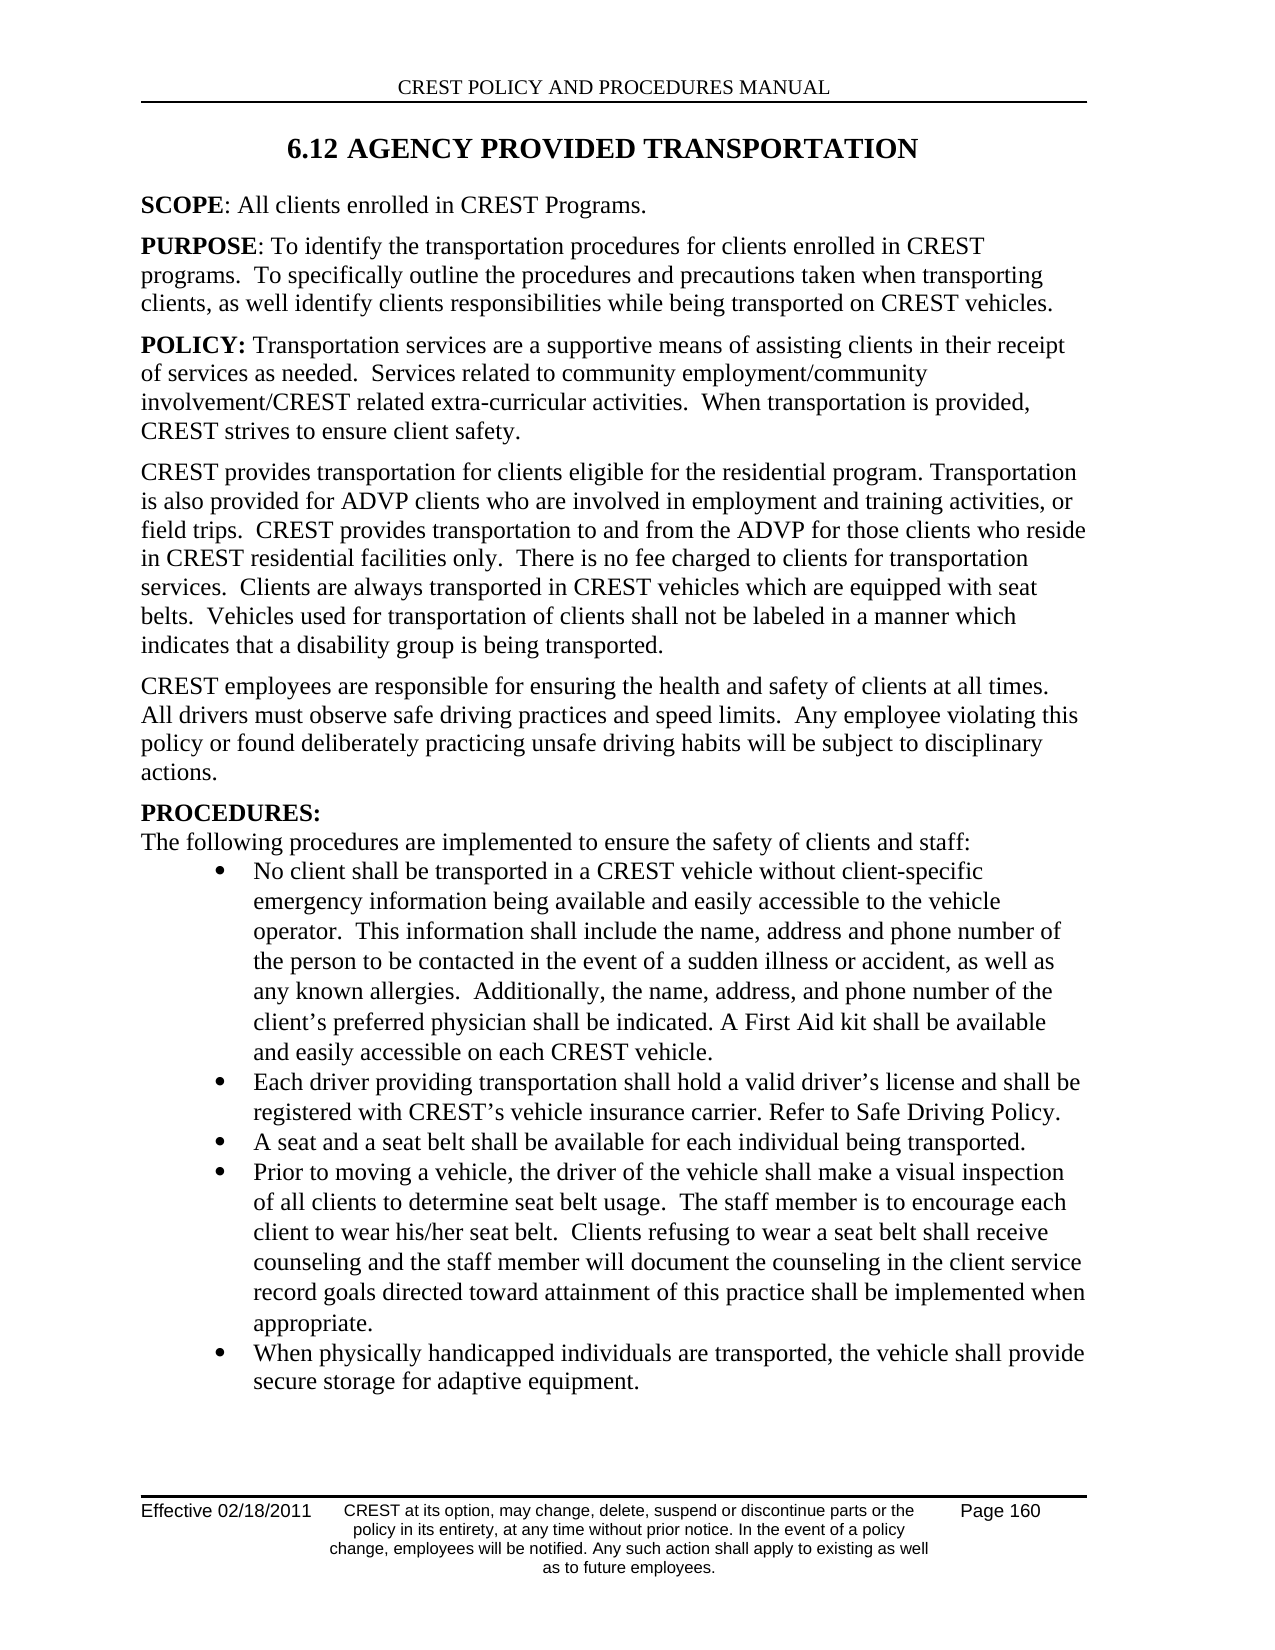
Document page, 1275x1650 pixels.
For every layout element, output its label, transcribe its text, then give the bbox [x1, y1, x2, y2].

list A seat and a seat belt shall be available for each individual being transported. [216, 1127, 1087, 1156]
list Prior to moving a vehicle, the driver of the vehicle shall make a visual inspection of all clients to determine seat belt usage. The staff member is to encourage each client to wear his/her seat belt. Clients refusing to wear a seat belt shall receive counseling and the staff member will document the counseling in the client service record goals directed toward attainment of this practice shall be implemented when appropriate. [216, 1157, 1087, 1336]
text CREST employees are responsible for ensuring the health and safety of clients at all times. All drivers must observe safe driving practices and speed limits. Any employee violating this policy or found deliberately practicing unsafe driving habits will be subject to disciplinary actions. [141, 671, 1087, 786]
text PURPOSE: To identify the transportation procedures for clients enrolled in CREST programs. To specifically outline the procedures and precautions taken when transporting clients, as well identify clients responsibilities while being transported on CREST vehicles. [141, 231, 1087, 317]
text SCOPE: All clients enrolled in CREST Programs. [141, 190, 1087, 218]
text CREST provides transportation for clients eligible for the residential program. Transportation is also provided for ADVP clients who are involved in employment and training activities, or field trips. CREST provides transportation to and from the ADVP for those clients who reside in CREST residential facilities only. There is no fee charged to clients for transportation services. Clients are always transported in CREST vehicles which are equipped with seat belts. Vehicles used for transportation of clients shall not be labeled in a manner which indicates that a disability group is being transported. [141, 457, 1087, 658]
list No client shall be transported in a CREST vehicle without client-specific emergency information being available and easily accessible to the vehicle operator. This information shall include the name, address and phone number of the person to be contacted in the event of a sudden illness or accident, as well as any known allergies. Additionally, the name, address, and phone number of the client’s preferred physician shall be indicated. A First Aid kit shall be available and easily accessible on each CREST vehicle. [216, 856, 1087, 1065]
list Each driver providing transportation shall hold a valid driver’s license and shall be registered with CREST’s vehicle insurance carrier. Refer to Safe Driving Policy. [216, 1067, 1087, 1126]
subtitle AGENCY PROVIDED TRANSPORTATION [118, 131, 1087, 165]
text POLICY: Transportation services are a supportive means of assisting clients in their receipt of services as needed. Services related to community employment/community involvement/CREST related extra-curricular activities. When transportation is provided, CREST strives to ensure client safety. [141, 330, 1087, 445]
list When physically handicapped individuals are transported, the vehicle shall provide secure storage for adaptive equipment. [216, 1338, 1087, 1395]
text PROCEDURES: [141, 798, 1087, 827]
text The following procedures are implemented to ensure the safety of clients and staff: [141, 827, 1087, 856]
